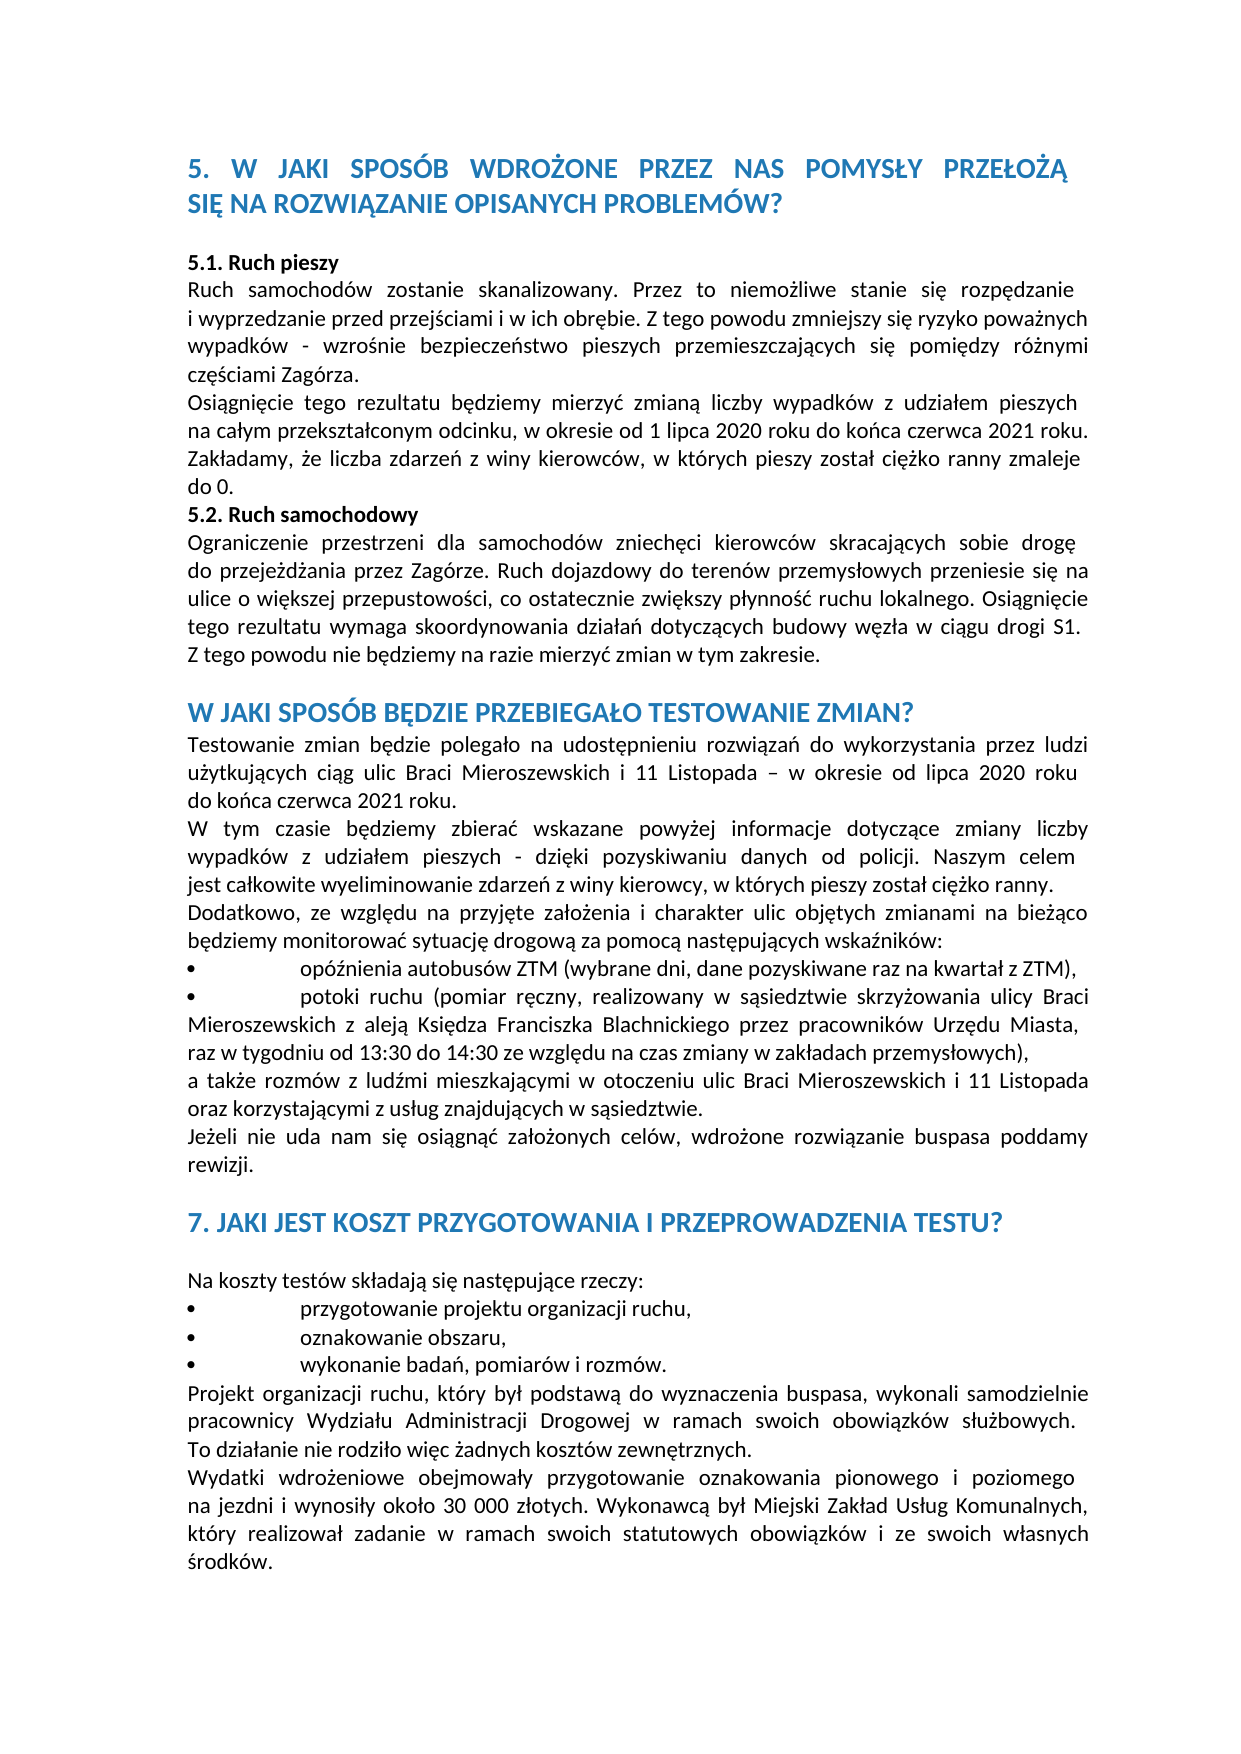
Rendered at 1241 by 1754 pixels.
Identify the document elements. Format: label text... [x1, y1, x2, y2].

text Testowanie zmian będzie polegało na udostępnieniu rozwiązań do wykorzystania przez ludzi użytkujących ciąg ulic Braci Mieroszewskich i 11 Listopada – w okresie od lipca 2020 roku do końca czerwca 2021 roku. [187, 730, 1090, 814]
list potoki ruchu (pomiar ręczny, realizowany w sąsiedztwie skrzyżowania ulicy Braci Mieroszewskich z aleją Księdza Franciszka Blachnickiego przez pracowników Urzędu Miasta, raz w tygodniu od 13:30 do 14:30 ze względu na czas zmiany w zakładach przemysłowych), [187, 982, 1090, 1066]
text Na koszty testów składają się następujące rzeczy: [187, 1267, 1090, 1294]
text Projekt organizacji ruchu, który był podstawą do wyznaczenia buspasa, wykonali samodzielnie pracownicy Wydziału Administracji Drogowej w ramach swoich obowiązków służbowych. To działanie nie rodziło więc żadnych kosztów zewnętrznych. [187, 1379, 1090, 1463]
text Osiągnięcie tego rezultatu będziemy mierzyć zmianą liczby wypadków z udziałem pieszych na całym przekształconym odcinku, w okresie od 1 lipca 2020 roku do końca czerwca 2021 roku. Zakładamy, że liczba zdarzeń z winy kierowców, w których pieszy został ciężko ranny zmaleje do 0. [187, 388, 1090, 500]
list oznakowanie obszaru, [187, 1323, 1090, 1351]
text 5.2. Ruch samochodowy [187, 500, 1090, 528]
text Ruch samochodów zostanie skanalizowany. Przez to niemożliwe stanie się rozpędzanie i wyprzedzanie przed przejściami i w ich obrębie. Z tego powodu zmniejszy się ryzyko poważnych wypadków - wzrośnie bezpieczeństwo pieszych przemieszczających się pomiędzy różnymi częściami Zagórza. [187, 276, 1090, 388]
text Jeżeli nie uda nam się osiągnąć założonych celów, wdrożone rozwiązanie buspasa poddamy rewizji. [187, 1122, 1090, 1178]
text a także rozmów z ludźmi mieszkającymi w otoczeniu ulic Braci Mieroszewskich i 11 Listopada oraz korzystającymi z usług znajdujących w sąsiedztwie. [187, 1066, 1090, 1122]
text 5. W JAKI SPOSÓB WDROŻONE PRZEZ NAS POMYSŁY PRZEŁOŻĄ SIĘ NA ROZWIĄZANIE OPISANYCH PROBLEMÓW? [187, 150, 1090, 221]
list opóźnienia autobusów ZTM (wybrane dni, dane pozyskiwane raz na kwartał z ZTM), [187, 954, 1090, 982]
text Dodatkowo, ze względu na przyjęte założenia i charakter ulic objętych zmianami na bieżąco będziemy monitorować sytuację drogową za pomocą następujących wskaźników: [187, 898, 1090, 954]
text Ograniczenie przestrzeni dla samochodów zniechęci kierowców skracających sobie drogę do przejeżdżania przez Zagórze. Ruch dojazdowy do terenów przemysłowych przeniesie się na ulice o większej przepustowości, co ostatecznie zwiększy płynność ruchu lokalnego. Osiągnięcie tego rezultatu wymaga skoordynowania działań dotyczących budowy węzła w ciągu drogi S1. Z tego powodu nie będziemy na razie mierzyć zmian w tym zakresie. [187, 528, 1090, 668]
text 7. JAKI JEST KOSZT PRZYGOTOWANIA I PRZEPROWADZENIA TESTU? [187, 1204, 1090, 1240]
text W JAKI SPOSÓB BĘDZIE PRZEBIEGAŁO TESTOWANIE ZMIAN? [187, 694, 1090, 730]
text W tym czasie będziemy zbierać wskazane powyżej informacje dotyczące zmiany liczby wypadków z udziałem pieszych - dzięki pozyskiwaniu danych od policji. Naszym celem jest całkowite wyeliminowanie zdarzeń z winy kierowcy, w których pieszy został ciężko ranny. [187, 814, 1090, 898]
text Wydatki wdrożeniowe obejmowały przygotowanie oznakowania pionowego i poziomego na jezdni i wynosiły około 30 000 złotych. Wykonawcą był Miejski Zakład Usług Komunalnych, który realizował zadanie w ramach swoich statutowych obowiązków i ze swoich własnych środków. [187, 1463, 1090, 1575]
text 5.1. Ruch pieszy [187, 248, 1090, 276]
list przygotowanie projektu organizacji ruchu, [187, 1294, 1090, 1323]
list wykonanie badań, pomiarów i rozmów. [187, 1351, 1090, 1379]
